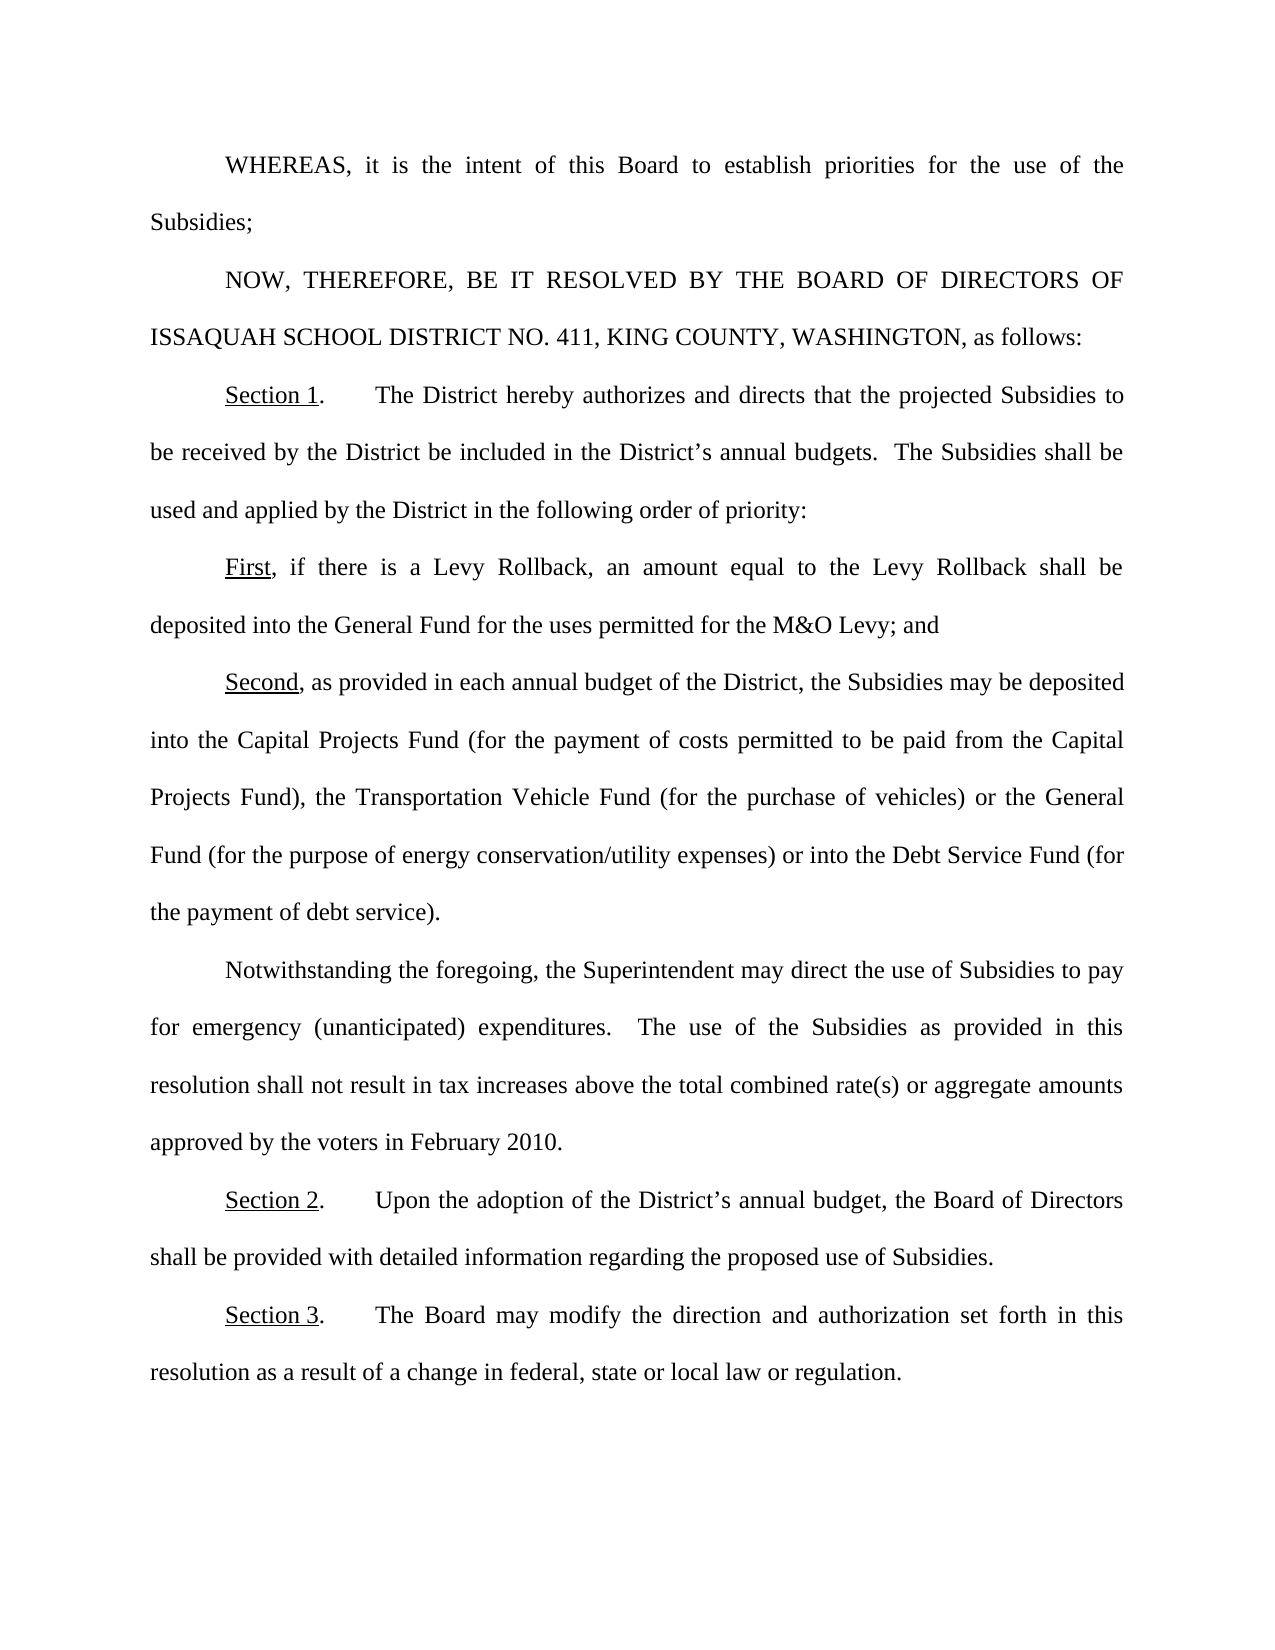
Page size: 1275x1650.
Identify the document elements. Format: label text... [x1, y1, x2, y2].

text Notwithstanding the foregoing, the Superintendent may direct the use of Subsidies to pay for emergency (unanticipated) expenditures. The use of the Subsidies as provided in this resolution shall not result in tax increases above the total combined rate(s) or aggregate amounts approved by the voters in February 2010. [150, 955, 1125, 1156]
text Section 3. The Board may modify the direction and authorization set forth in this resolution as a result of a change in federal, state or local law or regulation. [150, 1300, 1125, 1386]
text Section 2. Upon the adoption of the District’s annual budget, the Board of Directors shall be provided with detailed information regarding the proposed use of Subsidies. [150, 1185, 1125, 1271]
text First, if there is a Levy Rollback, an amount equal to the Levy Rollback shall be deposited into the General Fund for the uses permitted for the M&O Levy; and [150, 552, 1125, 639]
text Section 1. The District hereby authorizes and directs that the projected Subsidies to be received by the District be included in the District’s annual budgets. The Subsidies shall be used and applied by the District in the following order of priority: [150, 380, 1125, 524]
text WHEREAS, it is the intent of this Board to establish priorities for the use of the Subsidies; [150, 150, 1125, 236]
text NOW, THEREFORE, BE IT RESOLVED BY THE BOARD OF DIRECTORS OF ISSAQUAH SCHOOL DISTRICT NO. 411, KING COUNTY, WASHINGTON, as follows: [150, 265, 1125, 351]
text Second, as provided in each annual budget of the District, the Subsidies may be deposited into the Capital Projects Fund (for the payment of costs permitted to be paid from the Capital Projects Fund), the Transportation Vehicle Fund (for the purchase of vehicles) or the General Fund (for the purpose of energy conservation/utility expenses) or into the Debt Service Fund (for the payment of debt service). [150, 667, 1125, 926]
